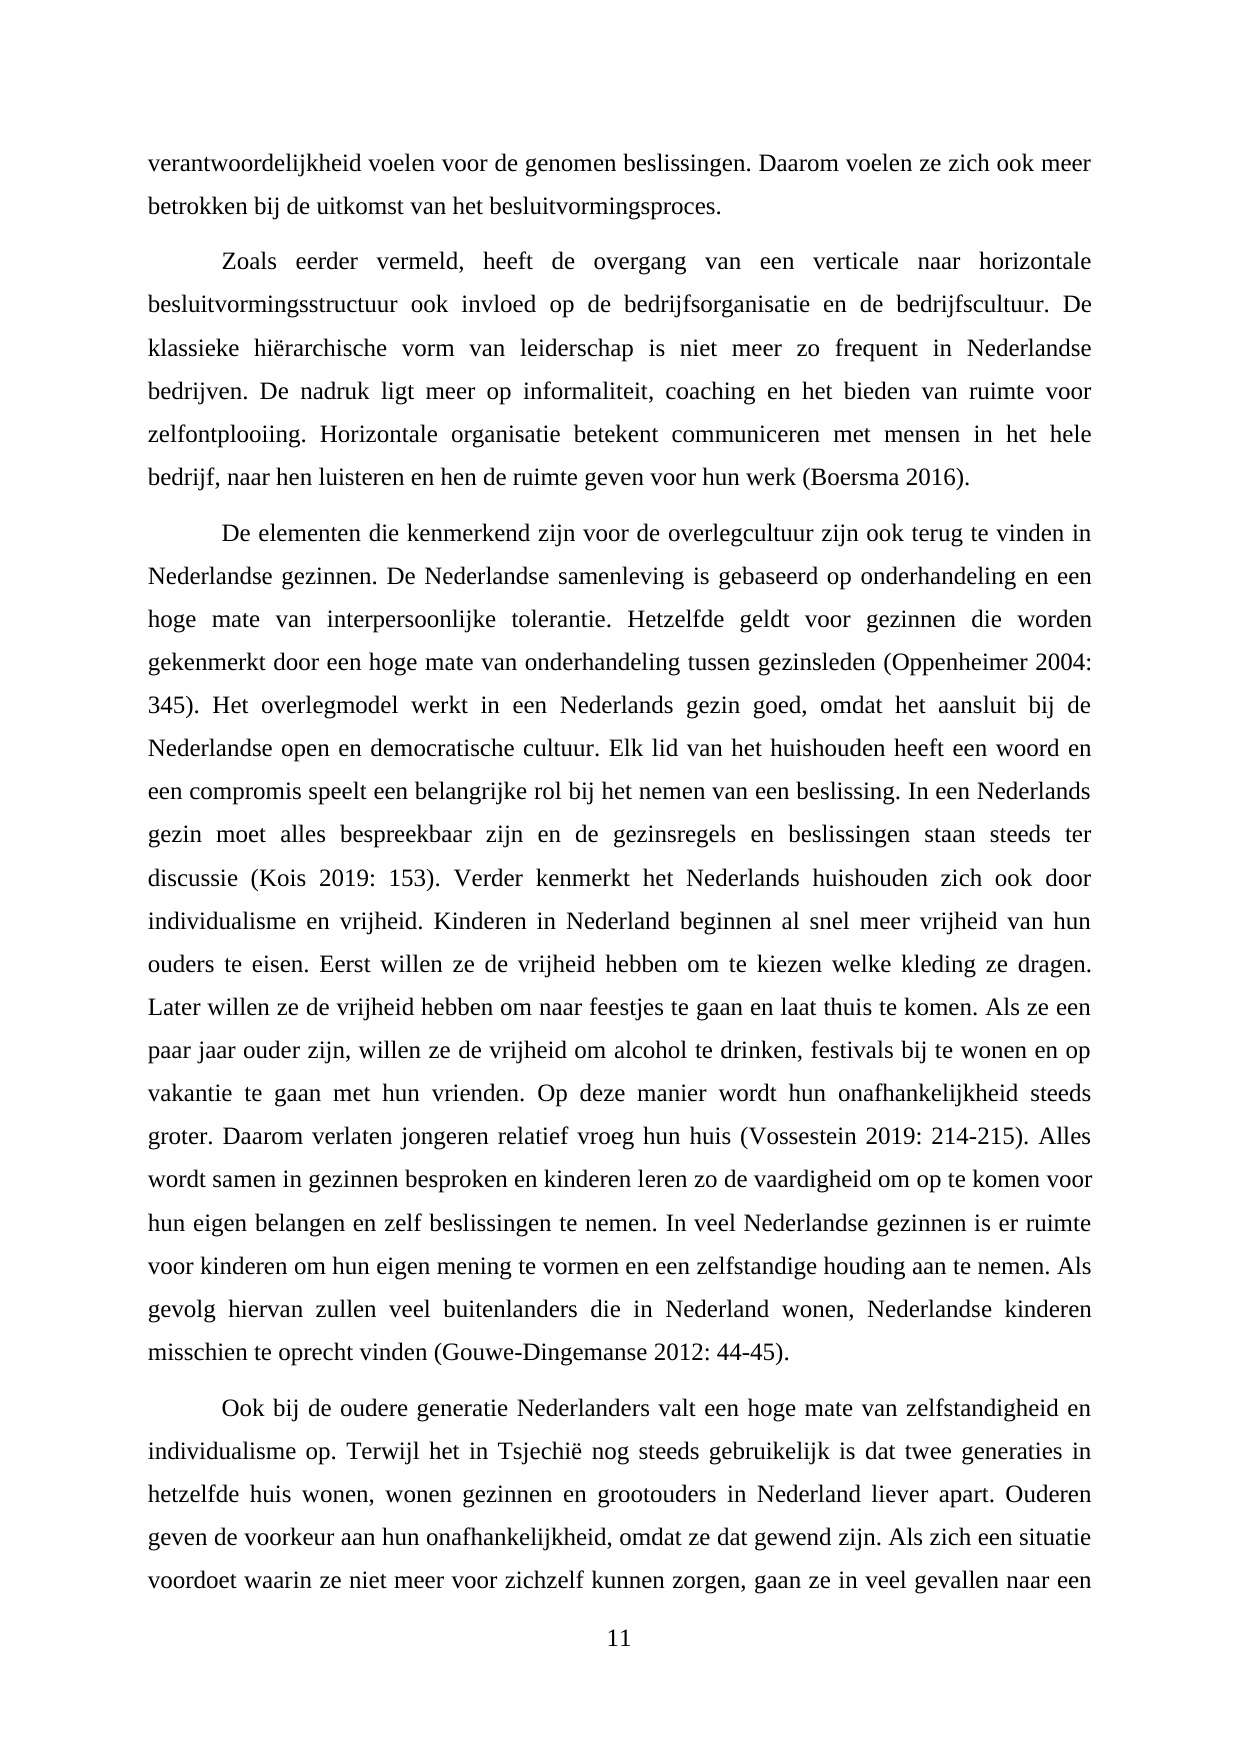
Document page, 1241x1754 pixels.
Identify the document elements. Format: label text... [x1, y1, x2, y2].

text Zoals eerder vermeld, heeft de overgang van een verticale naar horizontale besluitvormingsstructuur ook invloed op de bedrijfsorganisatie en de bedrijfscultuur. De klassieke hiërarchische vorm van leiderschap is niet meer zo frequent in Nederlandse bedrijven. De nadruk ligt meer op informaliteit, coaching en het bieden van ruimte voor zelfontplooiing. Horizontale organisatie betekent communiceren met mensen in het hele bedrijf, naar hen luisteren en hen de ruimte geven voor hun werk (Boersma 2016). [148, 246, 1093, 491]
text De elementen die kenmerkend zijn voor de overlegcultuur zijn ook terug te vinden in Nederlandse gezinnen. De Nederlandse samenleving is gebaseerd op onderhandeling en een hoge mate van interpersoonlijke tolerantie. Hetzelfde geldt voor gezinnen die worden gekenmerkt door een hoge mate van onderhandeling tussen gezinsleden (Oppenheimer 2004: 345). Het overlegmodel werkt in een Nederlands gezin goed, omdat het aansluit bij de Nederlandse open en democratische cultuur. Elk lid van het huishouden heeft een woord en een compromis speelt een belangrijke rol bij het nemen van een beslissing. In een Nederlands gezin moet alles bespreekbaar zijn en de gezinsregels en beslissingen staan steeds ter discussie (Kois 2019: 153). Verder kenmerkt het Nederlands huishouden zich ook door individualisme en vrijheid. Kinderen in Nederland beginnen al snel meer vrijheid van hun ouders te eisen. Eerst willen ze de vrijheid hebben om te kiezen welke kleding ze dragen. Later willen ze de vrijheid hebben om naar feestjes te gaan en laat thuis te komen. Als ze een paar jaar ouder zijn, willen ze de vrijheid om alcohol te drinken, festivals bij te wonen en op vakantie te gaan met hun vrienden. Op deze manier wordt hun onafhankelijkheid steeds groter. Daarom verlaten jongeren relatief vroeg hun huis (Vossestein 2019: 214-215). Alles wordt samen in gezinnen besproken en kinderen leren zo de vaardigheid om op te komen voor hun eigen belangen en zelf beslissingen te nemen. In veel Nederlandse gezinnen is er ruimte voor kinderen om hun eigen mening te vormen en een zelfstandige houding aan te nemen. Als gevolg hiervan zullen veel buitenlanders die in Nederland wonen, Nederlandse kinderen misschien te oprecht vinden (Gouwe-Dingemanse 2012: 44-45). [148, 518, 1093, 1366]
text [148, 148, 1093, 219]
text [148, 1393, 1093, 1594]
